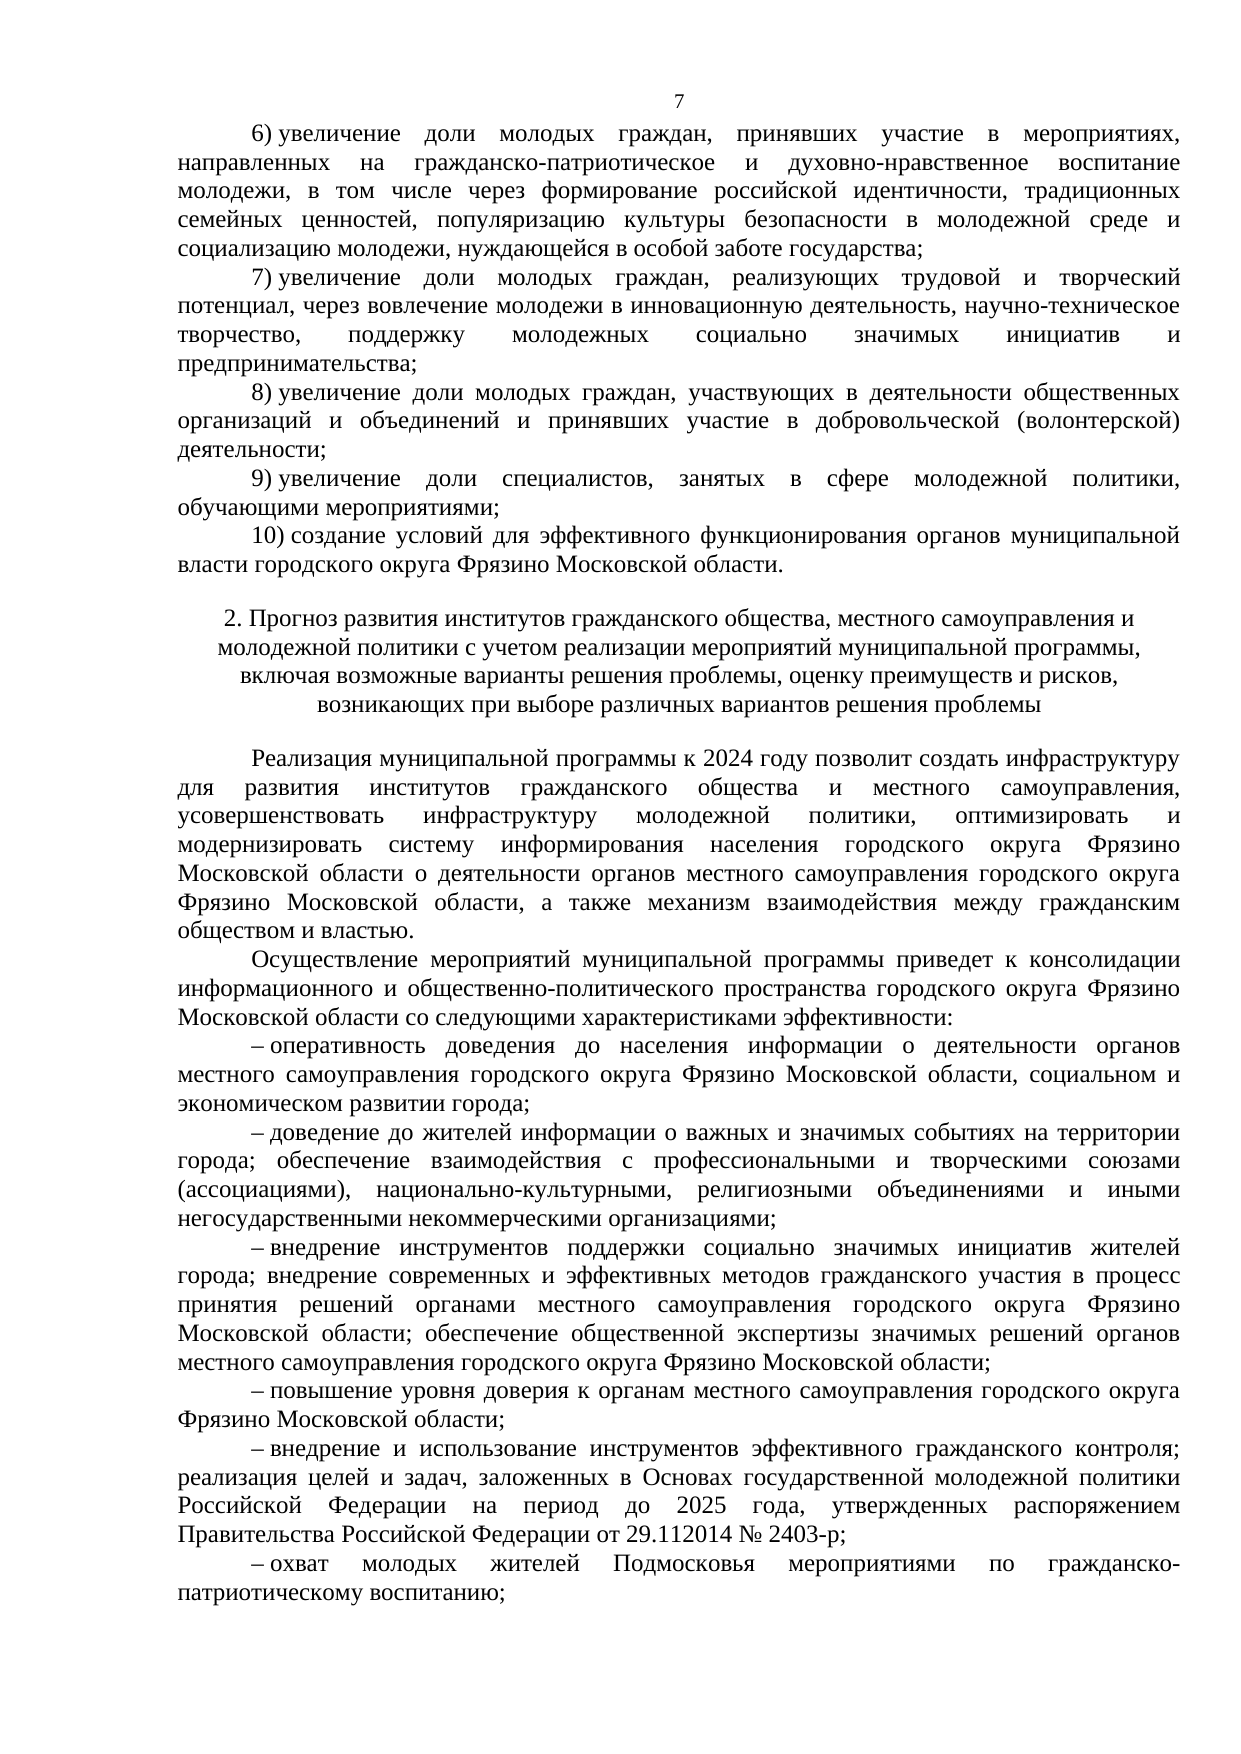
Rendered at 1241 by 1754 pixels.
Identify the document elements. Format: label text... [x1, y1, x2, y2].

text 9) увеличение доли специалистов, занятых в сфере молодежной политики, обучающими мероприятиями; [177, 463, 1181, 521]
text – оперативность доведения до населения информации о деятельности органов местного самоуправления городского округа Фрязино Московской области, социальном и экономическом развитии города; [177, 1031, 1181, 1117]
text – доведение до жителей информации о важных и значимых событиях на территории города; обеспечение взаимодействия с профессиональными и творческими союзами (ассоциациями), национально-культурными, религиозными объединениями и иными негосударственными некоммерческими организациями; [177, 1117, 1181, 1232]
text 2. Прогноз развития институтов гражданского общества, местного самоуправления и молодежной политики с учетом реализации мероприятий муниципальной программы, включая возможные варианты решения проблемы, оценку преимуществ и рисков, возникающих при выборе различных вариантов решения проблемы [177, 603, 1181, 718]
text – охват молодых жителей Подмосковья мероприятиями по гражданско-патриотическому воспитанию; [177, 1548, 1181, 1606]
text 7) увеличение доли молодых граждан, реализующих трудовой и творческий потенциал, через вовлечение молодежи в инновационную деятельность, научно-техническое творчество, поддержку молодежных социально значимых инициатив и предпринимательства; [177, 262, 1181, 377]
text Осуществление мероприятий муниципальной программы приведет к консолидации информационного и общественно-политического пространства городского округа Фрязино Московской области со следующими характеристиками эффективности: [177, 944, 1181, 1031]
text 10) создание условий для эффективного функционирования органов муниципальной власти городского округа Фрязино Московской области. [177, 521, 1181, 578]
text Реализация муниципальной программы к 2024 году позволит создать инфраструктуру для развития институтов гражданского общества и местного самоуправления, усовершенствовать инфраструктуру молодежной политики, оптимизировать и модернизировать систему информирования населения городского округа Фрязино Московской области о деятельности органов местного самоуправления городского округа Фрязино Московской области, а также механизм взаимодействия между гражданским обществом и властью. [177, 743, 1181, 944]
text 6) увеличение доли молодых граждан, принявших участие в мероприятиях, направленных на гражданско-патриотическое и духовно-нравственное воспитание молодежи, в том числе через формирование российской идентичности, традиционных семейных ценностей, популяризацию культуры безопасности в молодежной среде и социализацию молодежи, нуждающейся в особой заботе государства; [177, 118, 1181, 262]
text 8) увеличение доли молодых граждан, участвующих в деятельности общественных организаций и объединений и принявших участие в добровольческой (волонтерской) деятельности; [177, 377, 1181, 463]
text – повышение уровня доверия к органам местного самоуправления городского округа Фрязино Московской области; [177, 1376, 1181, 1433]
text – внедрение и использование инструментов эффективного гражданского контроля; реализация целей и задач, заложенных в Основах государственной молодежной политики Российской Федерации на период до 2025 года, утвержденных распоряжением Правительства Российской Федерации от 29.112014 № 2403-р; [177, 1433, 1181, 1548]
text – внедрение инструментов поддержки социально значимых инициатив жителей города; внедрение современных и эффективных методов гражданского участия в процесс принятия решений органами местного самоуправления городского округа Фрязино Московской области; обеспечение общественной экспертизы значимых решений органов местного самоуправления городского округа Фрязино Московской области; [177, 1232, 1181, 1376]
